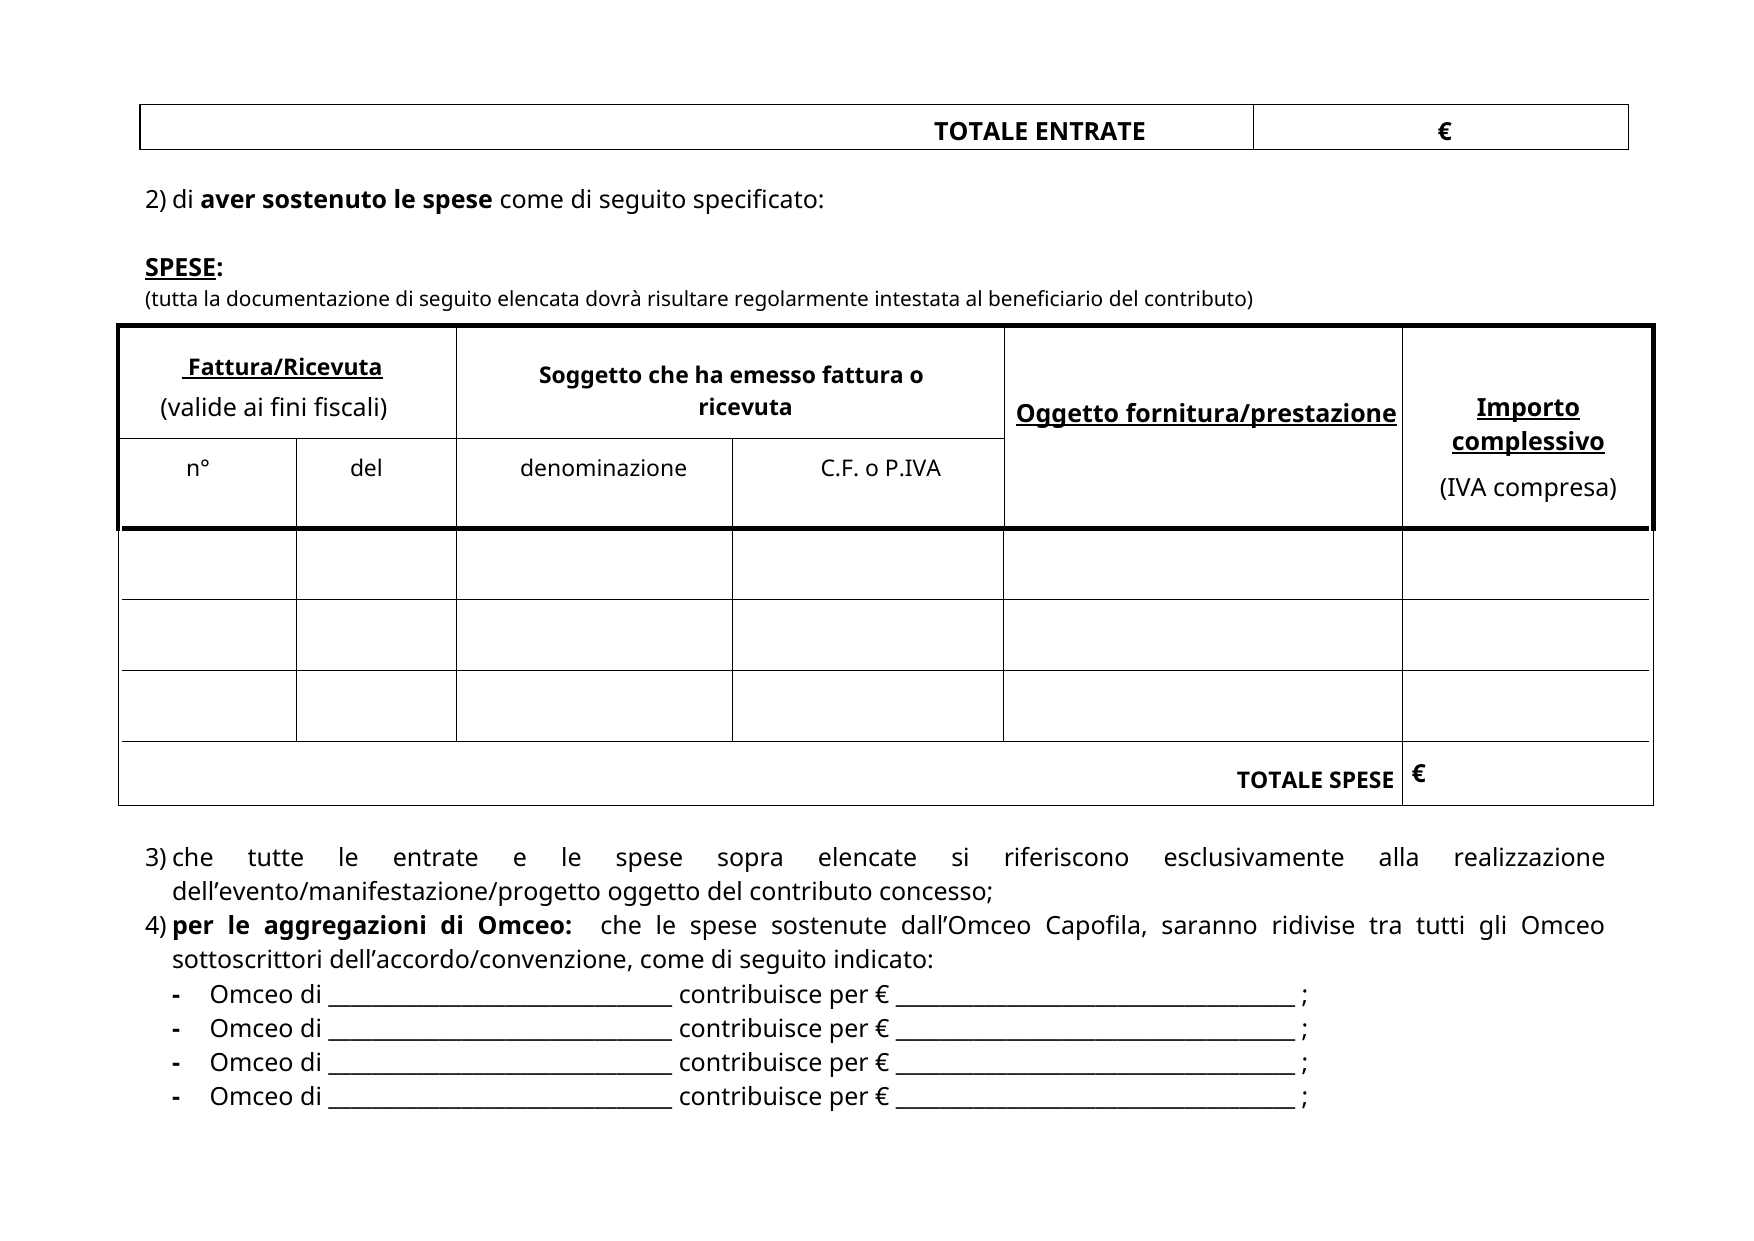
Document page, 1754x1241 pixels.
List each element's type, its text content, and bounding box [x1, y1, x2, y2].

table_cell [1403, 599, 1653, 670]
table_cell [733, 531, 1003, 599]
list Omceo di _______________________________ contribuisce per € ____________________________________ ; [172, 1079, 1606, 1113]
table_header Importo complessivo (IVA compresa) [1403, 328, 1651, 526]
list di aver sostenuto le spese come di seguito specificato: [145, 181, 1606, 215]
table_cell [1403, 526, 1653, 599]
list Omceo di _______________________________ contribuisce per € ____________________________________ ; [172, 1044, 1606, 1079]
list per le aggregazioni di Omceo: che le spese sostenute dall’Omceo Capofila, saranno ridivise tra tutti gli Omceo sottoscrittori dell’accordo/convenzione, come di seguito indicato: [145, 908, 1606, 976]
table_cell C.F. o P.IVA [733, 439, 1004, 526]
table_cell € [1403, 741, 1653, 804]
table_cell del [297, 439, 456, 526]
table_cell n° [120, 439, 296, 526]
table_cell [297, 600, 456, 670]
table_cell [1004, 531, 1402, 599]
text (tutta la documentazione di seguito elencata dovrà risultare regolarmente intestata al beneficiario del contributo) [145, 284, 1606, 312]
table_cell [457, 531, 732, 599]
table_cell € [1254, 105, 1628, 149]
table_header Soggetto che ha emesso fattura o ricevuta [457, 328, 1004, 438]
table_cell [733, 671, 1003, 741]
table_cell [457, 600, 732, 670]
table_cell [1004, 671, 1402, 741]
table_cell [1004, 600, 1402, 670]
table_cell [119, 599, 296, 670]
list che tutte le entrate e le spese sopra elencate si riferiscono esclusivamente alla realizzazione dell’evento/manifestazione/progetto oggetto del contributo concesso; [145, 840, 1606, 908]
table_cell denominazione [457, 439, 732, 526]
table_cell [1403, 670, 1653, 741]
table_cell [733, 600, 1003, 670]
table_cell TOTALE ENTRATE [141, 105, 1253, 149]
table_cell [119, 670, 296, 741]
table_cell [457, 671, 732, 741]
table_cell [297, 531, 456, 599]
table_header Fattura/Ricevuta (valide ai fini fiscali) [120, 328, 456, 438]
table_cell TOTALE SPESE [119, 741, 1402, 804]
table_cell [297, 671, 456, 741]
table_header Oggetto fornitura/prestazione [1005, 328, 1402, 526]
list Omceo di _______________________________ contribuisce per € ____________________________________ ; [172, 976, 1606, 1010]
list Omceo di _______________________________ contribuisce per € ____________________________________ ; [172, 1010, 1606, 1044]
table_cell [119, 526, 296, 599]
subtitle SPESE: [145, 249, 1606, 284]
